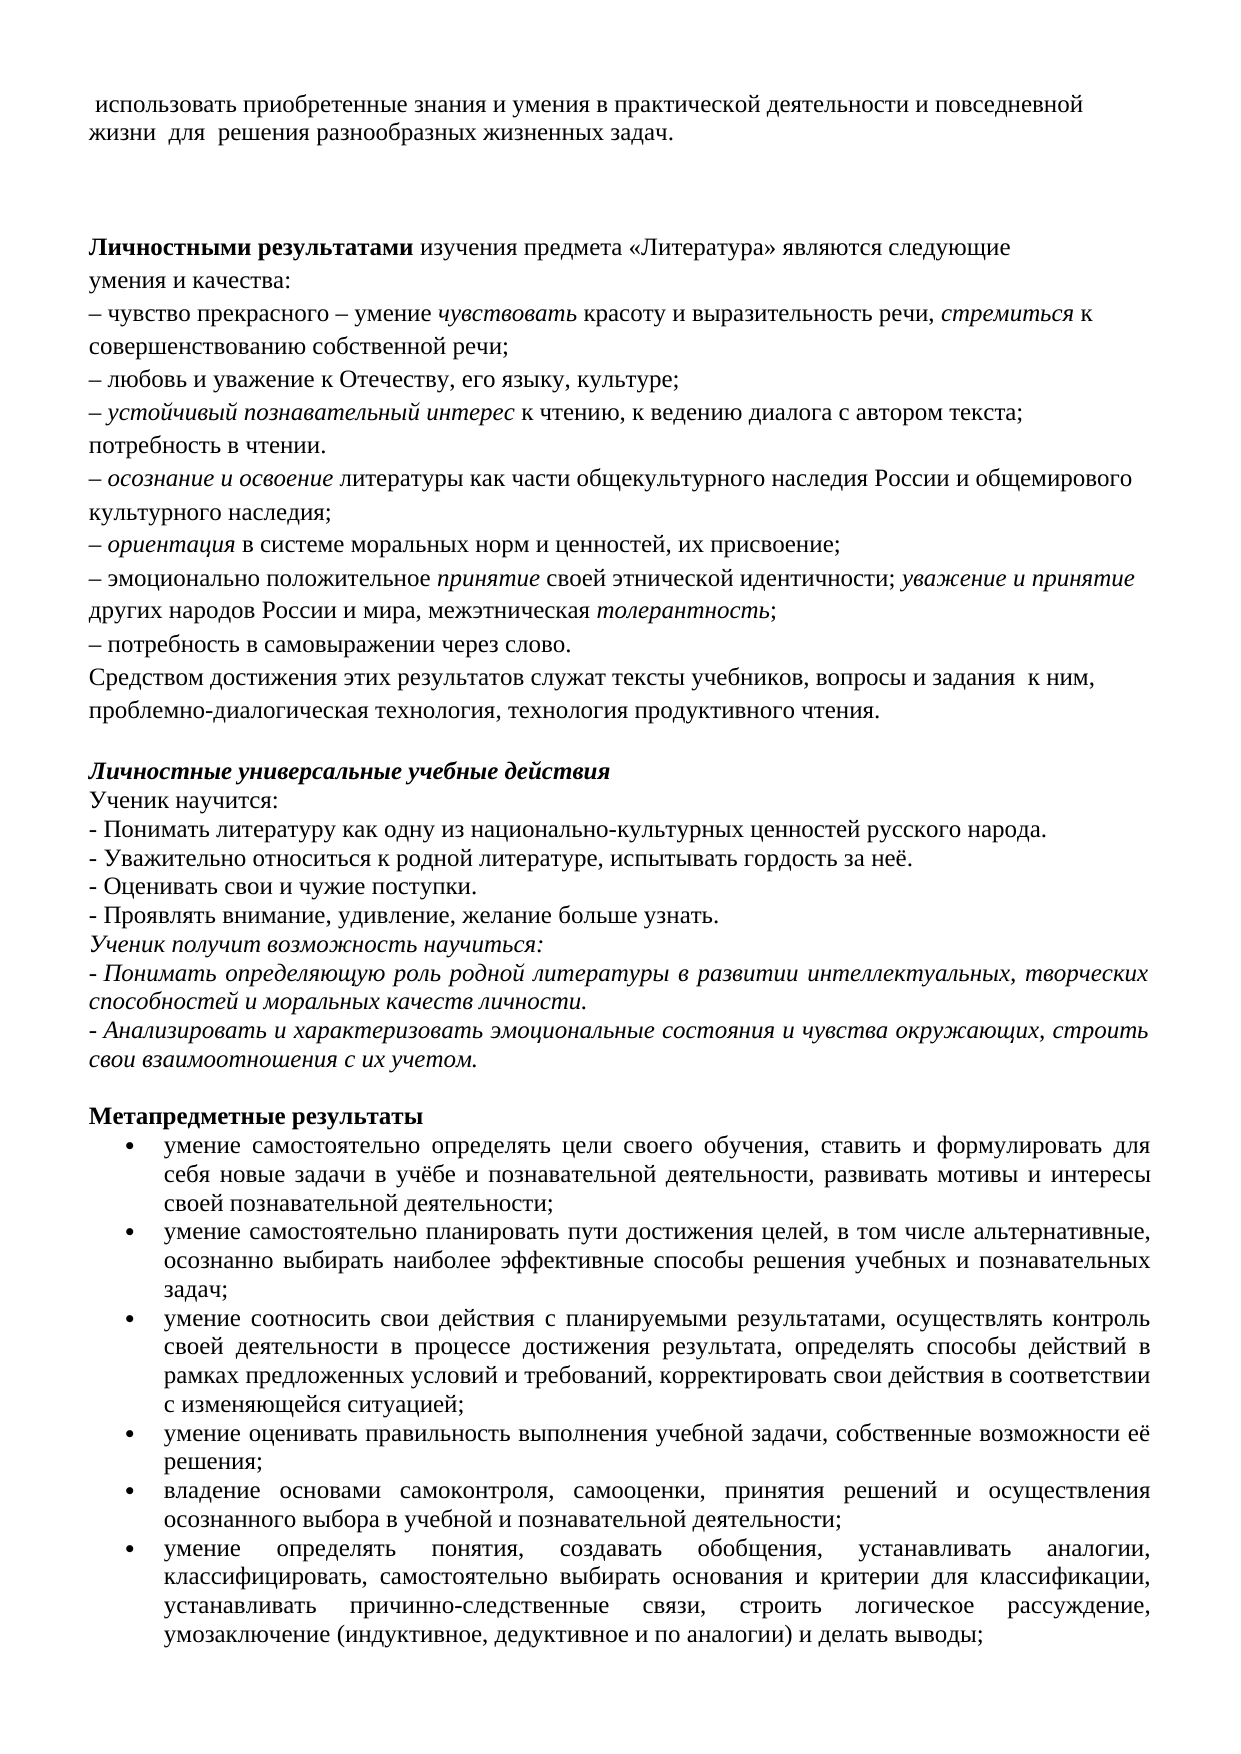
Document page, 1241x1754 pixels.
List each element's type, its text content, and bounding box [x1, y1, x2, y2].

text Личностные универсальные учебные действия [89, 756, 1152, 785]
list умение соотносить свои действия с планируемыми результатами, осуществлять контроль своей деятельности в процессе достижения результата, определять способы действий в рамках предложенных условий и требований, корректировать свои действия в соответствии с изменяющейся ситуацией; [126, 1303, 1152, 1418]
text - Понимать определяющую роль родной литературы в развитии интеллектуальных, творческих способностей и моральных качеств личности. [89, 958, 1152, 1015]
text – любовь и уважение к Отечеству, его языку, культуре; [89, 364, 1152, 393]
text Личностными результатами изучения предмета «Литература» являются следующие [89, 232, 1152, 261]
text – потребность в самовыражении через слово. [89, 629, 1152, 657]
list умение определять понятия, создавать обобщения, устанавливать аналогии, классифицировать, самостоятельно выбирать основания и критерии для классификации, устанавливать причинно-следственные связи, строить логическое рассуждение, умозаключение (индуктивное, дедуктивное и по аналогии) и делать выводы; [126, 1533, 1152, 1648]
text Ученик получит возможность научиться: [89, 929, 1152, 958]
text - Уважительно относиться к родной литературе, испытывать гордость за неё. [89, 843, 1152, 871]
text - Проявлять внимание, удивление, желание больше узнать. [89, 900, 1152, 929]
text – осознание и освоение литературы как части общекультурного наследия России и общемирового культурного наследия; [89, 463, 1152, 525]
text – ориентация в системе моральных норм и ценностей, их присвоение; [89, 529, 1152, 558]
text умения и качества: [89, 265, 1152, 294]
list умение оценивать правильность выполнения учебной задачи, собственные возможности её решения; [126, 1418, 1152, 1475]
text – эмоционально положительное принятие своей этнической идентичности; уважение и принятие других народов России и мира, межэтническая толерантность; [89, 563, 1152, 624]
text – чувство прекрасного – умение чувствовать красоту и выразительность речи, стремиться к совершенствованию собственной речи; [89, 298, 1152, 360]
text - Оценивать свои и чужие поступки. [89, 871, 1152, 900]
text использовать приобретенные знания и умения в практической деятельности и повседневной жизни для решения разнообразных жизненных задач. [89, 89, 1152, 146]
text Ученик научится: [89, 785, 1152, 814]
text - Анализировать и характеризовать эмоциональные состояния и чувства окружающих, строить свои взаимоотношения с их учетом. [89, 1015, 1152, 1073]
list владение основами самоконтроля, самооценки, принятия решений и осуществления осознанного выбора в учебной и познавательной деятельности; [126, 1475, 1152, 1533]
text Метапредметные результаты [89, 1101, 1152, 1130]
list умение самостоятельно планировать пути достижения целей, в том числе альтернативные, осознанно выбирать наиболее эффективные способы решения учебных и познавательных задач; [126, 1216, 1152, 1303]
text – устойчивый познавательный интерес к чтению, к ведению диалога с автором текста; потребность в чтении. [89, 397, 1152, 459]
text - Понимать литературу как одну из национально-культурных ценностей русского народа. [89, 814, 1152, 843]
text Средством достижения этих результатов служат тексты учебников, вопросы и задания к ним, проблемно-диалогическая технология, технология продуктивного чтения. [89, 662, 1152, 723]
list умение самостоятельно определять цели своего обучения, ставить и формулировать для себя новые задачи в учёбе и познавательной деятельности, развивать мотивы и интересы своей познавательной деятельности; [126, 1130, 1152, 1216]
